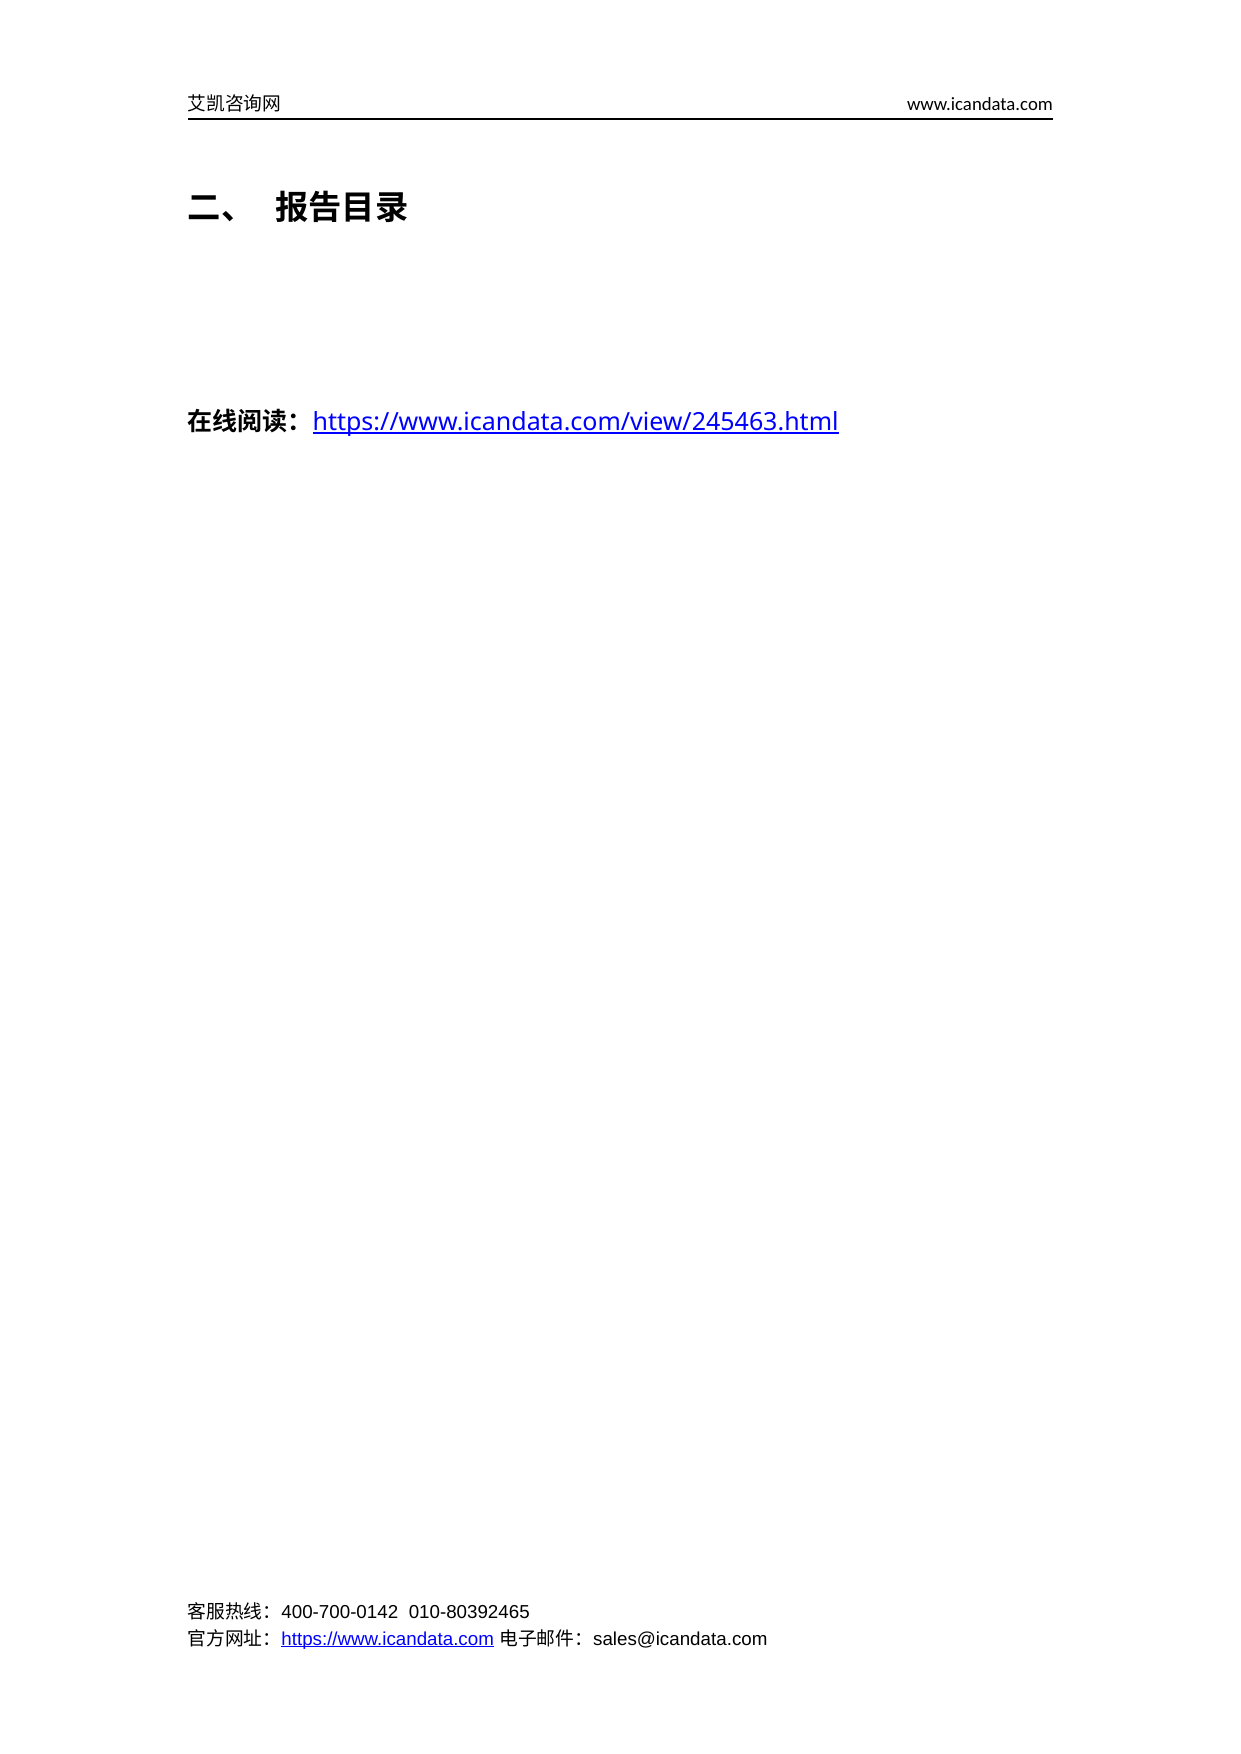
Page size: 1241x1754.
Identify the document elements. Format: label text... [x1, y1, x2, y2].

subtitle 报告目录 [187, 172, 1053, 237]
text 在线阅读：https://www.icandata.com/view/245463.html [187, 387, 1053, 452]
